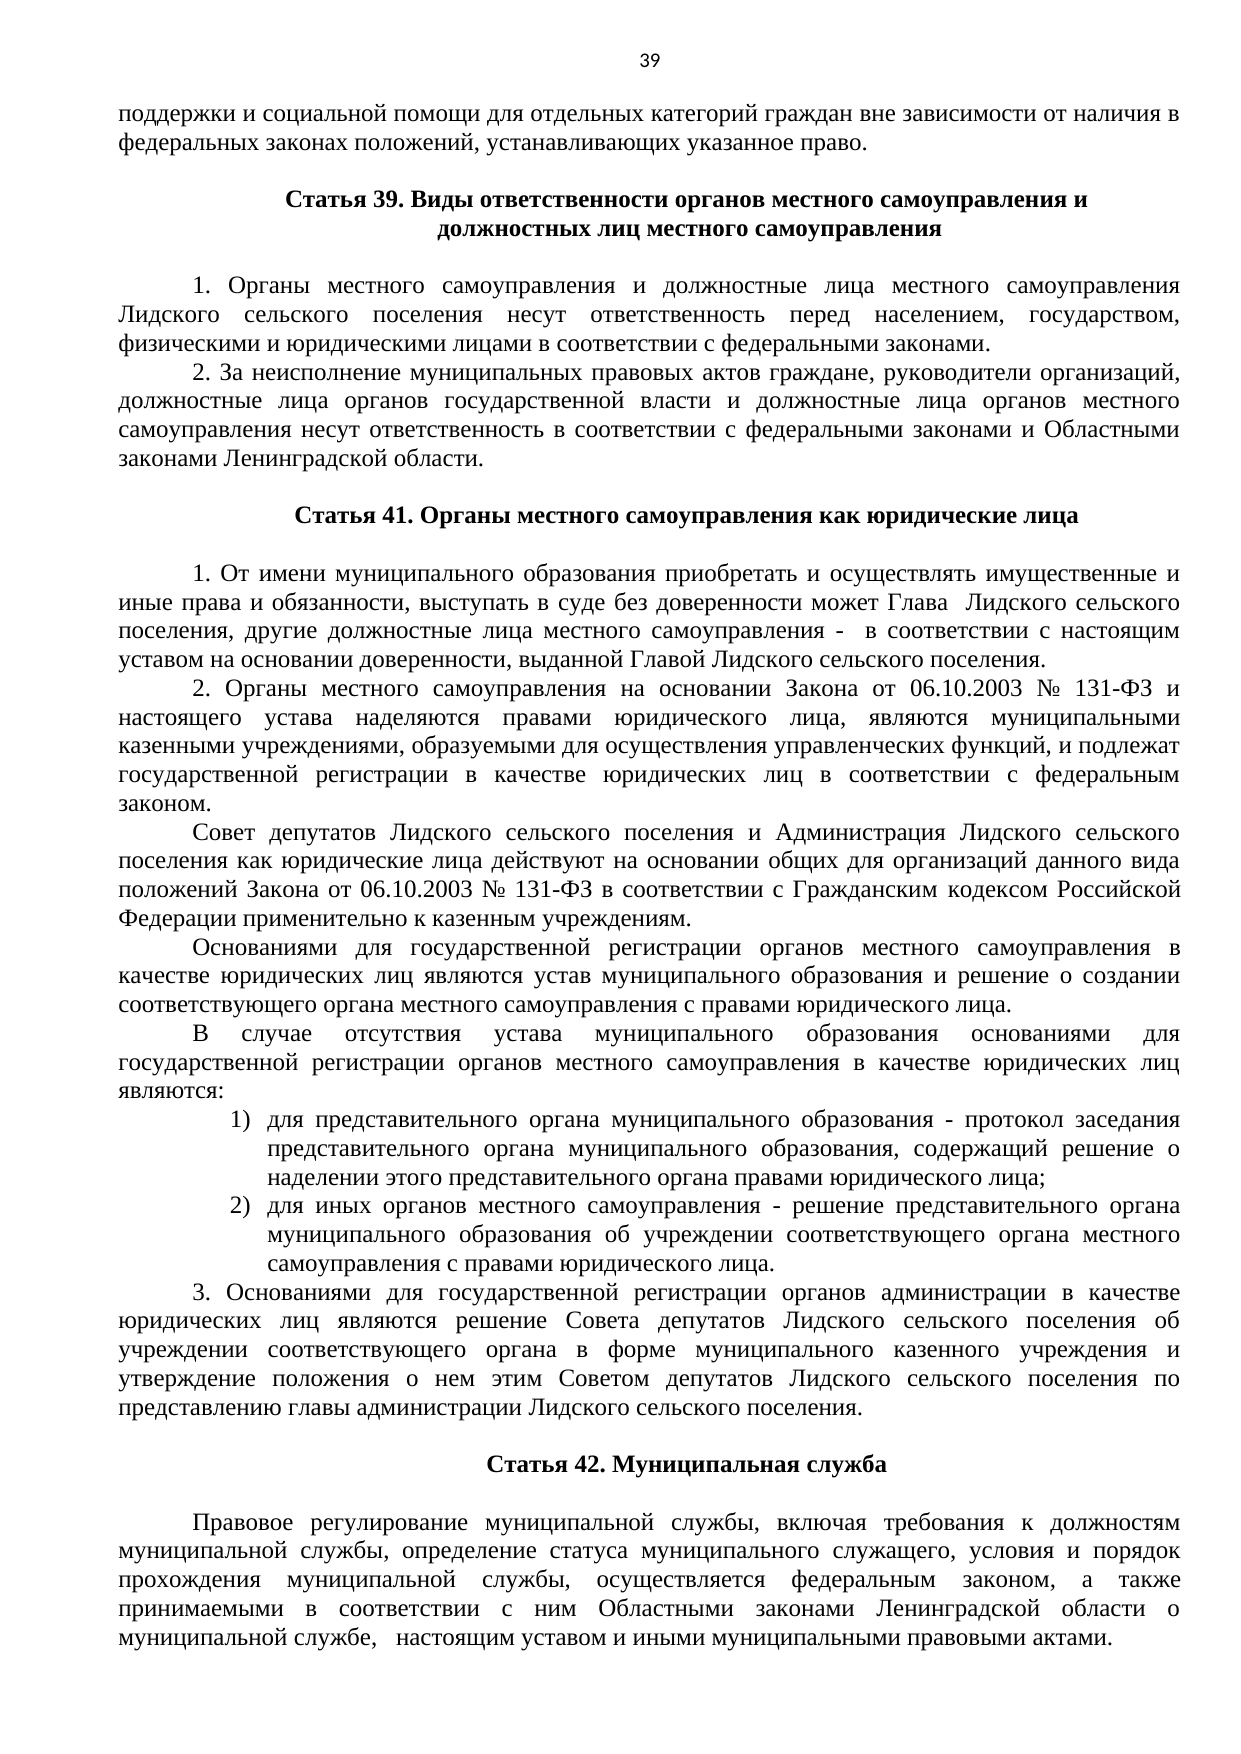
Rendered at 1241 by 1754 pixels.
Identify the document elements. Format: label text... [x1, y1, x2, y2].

text 1. От имени муниципального образования приобретать и осуществлять имущественные и иные права и обязанности, выступать в суде без доверенности может Глава Лидского сельского поселения, другие должностные лица местного самоуправления - в соответствии с настоящим уставом на основании доверенности, выданной Главой Лидского сельского поселения. [118, 558, 1181, 673]
text 3. Основаниями для государственной регистрации органов администрации в качестве юридических лиц являются решение Совета депутатов Лидского сельского поселения об учреждении соответствующего органа в форме муниципального казенного учреждения и утверждение положения о нем этим Советом депутатов Лидского сельского поселения по представлению главы администрации Лидского сельского поселения. [118, 1277, 1181, 1421]
text 2. За неисполнение муниципальных правовых актов граждане, руководители организаций, должностные лица органов государственной власти и должностные лица органов местного самоуправления несут ответственность в соответствии с федеральными законами и Областными законами Ленинградской области. [118, 357, 1181, 472]
text Совет депутатов Лидского сельского поселения и Администрация Лидского сельского поселения как юридические лица действуют на основании общих для организаций данного вида положений Закона от 06.10.2003 № 131-ФЗ в соответствии с Гражданским кодексом Российской Федерации применительно к казенным учреждениям. [118, 817, 1181, 932]
text Статья 41. Органы местного самоуправления как юридические лица [118, 501, 1181, 529]
text должностных лиц местного самоуправления [118, 213, 1181, 242]
list для иных органов местного самоуправления - решение представительного органа муниципального образования об учреждении соответствующего органа местного самоуправления с правами юридического лица. [229, 1191, 1181, 1277]
text 1. Органы местного самоуправления и должностные лица местного самоуправления Лидского сельского поселения несут ответственность перед населением, государством, физическими и юридическими лицами в соответствии с федеральными законами. [118, 271, 1181, 357]
text Статья 39. Виды ответственности органов местного самоуправления и [118, 184, 1181, 213]
text Статья 42. Муниципальная служба [118, 1449, 1181, 1478]
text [118, 98, 1181, 156]
text 2. Органы местного самоуправления на основании Закона от 06.10.2003 № 131-ФЗ и настоящего устава наделяются правами юридического лица, являются муниципальными казенными учреждениями, образуемыми для осуществления управленческих функций, и подлежат государственной регистрации в качестве юридических лиц в соответствии с федеральным законом. [118, 673, 1181, 817]
text В случае отсутствия устава муниципального образования основаниями для государственной регистрации органов местного самоуправления в качестве юридических лиц являются: [118, 1018, 1181, 1104]
text Основаниями для государственной регистрации органов местного самоуправления в качестве юридических лиц являются устав муниципального образования и решение о создании соответствующего органа местного самоуправления с правами юридического лица. [118, 932, 1181, 1018]
list для представительного органа муниципального образования - протокол заседания представительного органа муниципального образования, содержащий решение о наделении этого представительного органа правами юридического лица; [229, 1104, 1181, 1191]
text Правовое регулирование муниципальной службы, включая требования к должностям муниципальной службы, определение статуса муниципального служащего, условия и порядок прохождения муниципальной службы, осуществляется федеральным законом, а также принимаемыми в соответствии с ним Областными законами Ленинградской области о муниципальной службе, настоящим уставом и иными муниципальными правовыми актами. [118, 1507, 1181, 1651]
